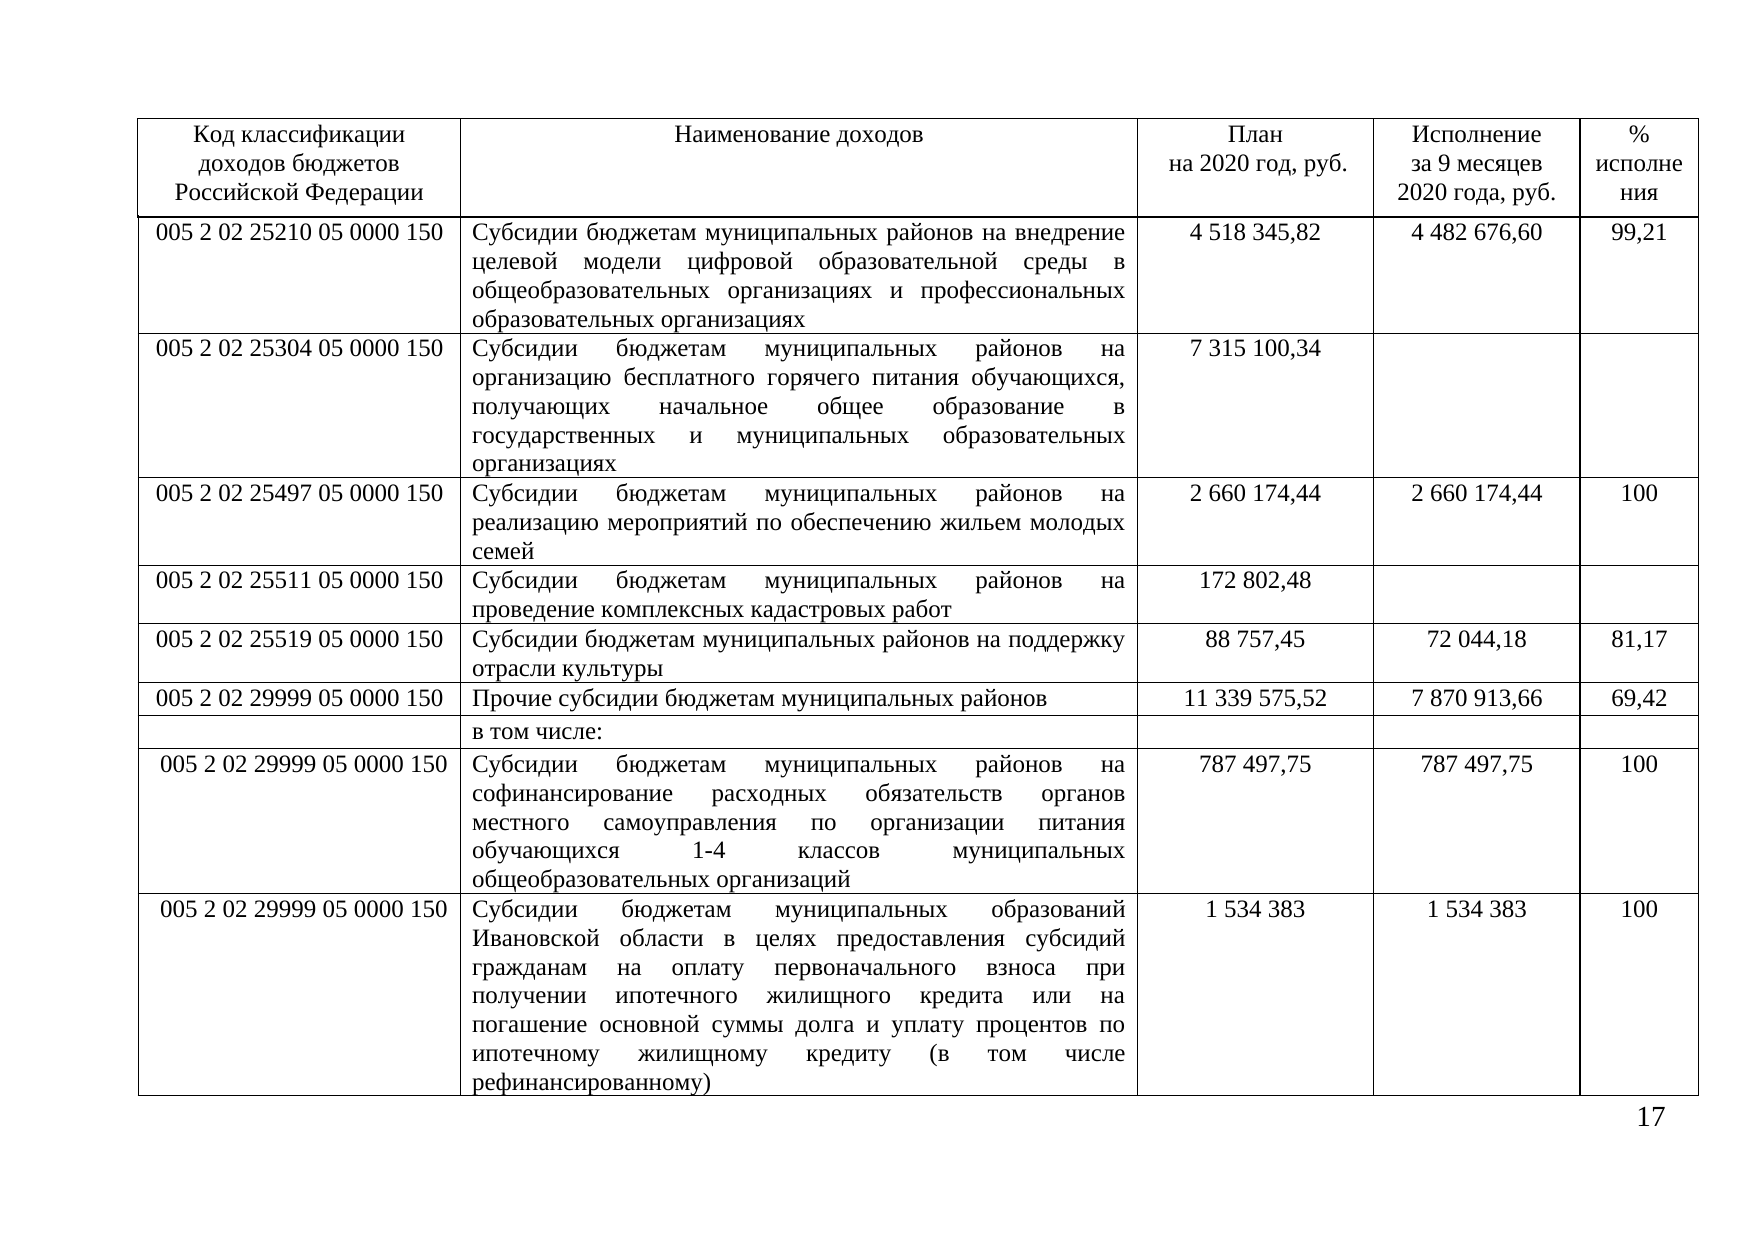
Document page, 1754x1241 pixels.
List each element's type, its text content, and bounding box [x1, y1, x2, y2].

table_cell 81,17 [1581, 624, 1698, 682]
table_cell 005 2 02 25304 05 0000 150 [139, 334, 460, 477]
table_cell 2 660 174,44 [1138, 478, 1373, 564]
table_cell Субсидии бюджетам муниципальных районов на реализацию мероприятий по обеспечению жильем молодых семей [461, 478, 1137, 564]
table_cell 7 870 913,66 [1374, 683, 1579, 715]
table_cell 787 497,75 [1138, 749, 1373, 893]
table_cell 4 518 345,82 [1138, 218, 1373, 332]
table_header Код классификации доходов бюджетов Российской Федерации [138, 119, 460, 216]
table_cell [1374, 716, 1579, 748]
table_cell 7 315 100,34 [1138, 334, 1373, 477]
table_cell 2 660 174,44 [1374, 478, 1579, 564]
table_cell [139, 716, 460, 748]
table_cell 11 339 575,52 [1138, 683, 1373, 715]
table_header % исполнения [1581, 119, 1698, 216]
table_cell [1581, 566, 1698, 623]
table_cell [1581, 716, 1698, 748]
table_cell 005 2 02 25210 05 0000 150 [139, 218, 460, 332]
table_cell 005 2 02 29999 05 0000 150 [139, 749, 460, 893]
table_cell Субсидии бюджетам муниципальных районов на поддержку отрасли культуры [461, 624, 1137, 682]
table_cell 005 2 02 25497 05 0000 150 [139, 478, 460, 564]
table_cell Субсидии бюджетам муниципальных районов на внедрение целевой модели цифровой образовательной среды в общеобразовательных организациях и профессиональных образовательных организациях [461, 218, 1137, 332]
table_cell 005 2 02 25511 05 0000 150 [139, 566, 460, 623]
table_cell Субсидии бюджетам муниципальных районов на софинансирование расходных обязательств органов местного самоуправления по организации питания обучающихся 1-4 классов муниципальных общеобразовательных организаций [461, 749, 1137, 893]
table_cell 005 2 02 29999 05 0000 150 [139, 894, 460, 1095]
table_cell 69,42 [1581, 683, 1698, 715]
table_cell 1 534 383 [1374, 894, 1579, 1095]
table_cell [1138, 716, 1373, 748]
table_cell Прочие субсидии бюджетам муниципальных районов [461, 683, 1137, 715]
table_cell Субсидии бюджетам муниципальных районов на проведение комплексных кадастровых работ [461, 566, 1137, 623]
table_cell 005 2 02 25519 05 0000 150 [139, 624, 460, 682]
table_header Наименование доходов [461, 119, 1137, 216]
table_cell Субсидии бюджетам муниципальных районов на организацию бесплатного горячего питания обучающихся, получающих начальное общее образование в государственных и муниципальных образовательных организациях [461, 334, 1137, 477]
table_cell [1581, 334, 1698, 477]
table_cell 99,21 [1581, 218, 1698, 332]
table_cell 4 482 676,60 [1374, 218, 1579, 332]
table_cell 172 802,48 [1138, 566, 1373, 623]
table_cell 100 [1581, 478, 1698, 564]
table_cell в том числе: [461, 716, 1137, 748]
table_cell [1374, 334, 1579, 477]
table_cell 100 [1581, 894, 1698, 1095]
table_cell 005 2 02 29999 05 0000 150 [139, 683, 460, 715]
table_cell 1 534 383 [1138, 894, 1373, 1095]
table_header План на 2020 год, руб. [1138, 119, 1373, 216]
table_cell [1374, 566, 1579, 623]
table_cell 72 044,18 [1374, 624, 1579, 682]
table_cell 787 497,75 [1374, 749, 1579, 893]
table_cell Субсидии бюджетам муниципальных образований Ивановской области в целях предоставления субсидий гражданам на оплату первоначального взноса при получении ипотечного жилищного кредита или на погашение основной суммы долга и уплату процентов по ипотечному жилищному кредиту (в том числе рефинансированному) [461, 894, 1137, 1095]
table_header Исполнение за 9 месяцев 2020 года, руб. [1374, 119, 1579, 216]
table_cell 100 [1581, 749, 1698, 893]
table_cell 88 757,45 [1138, 624, 1373, 682]
